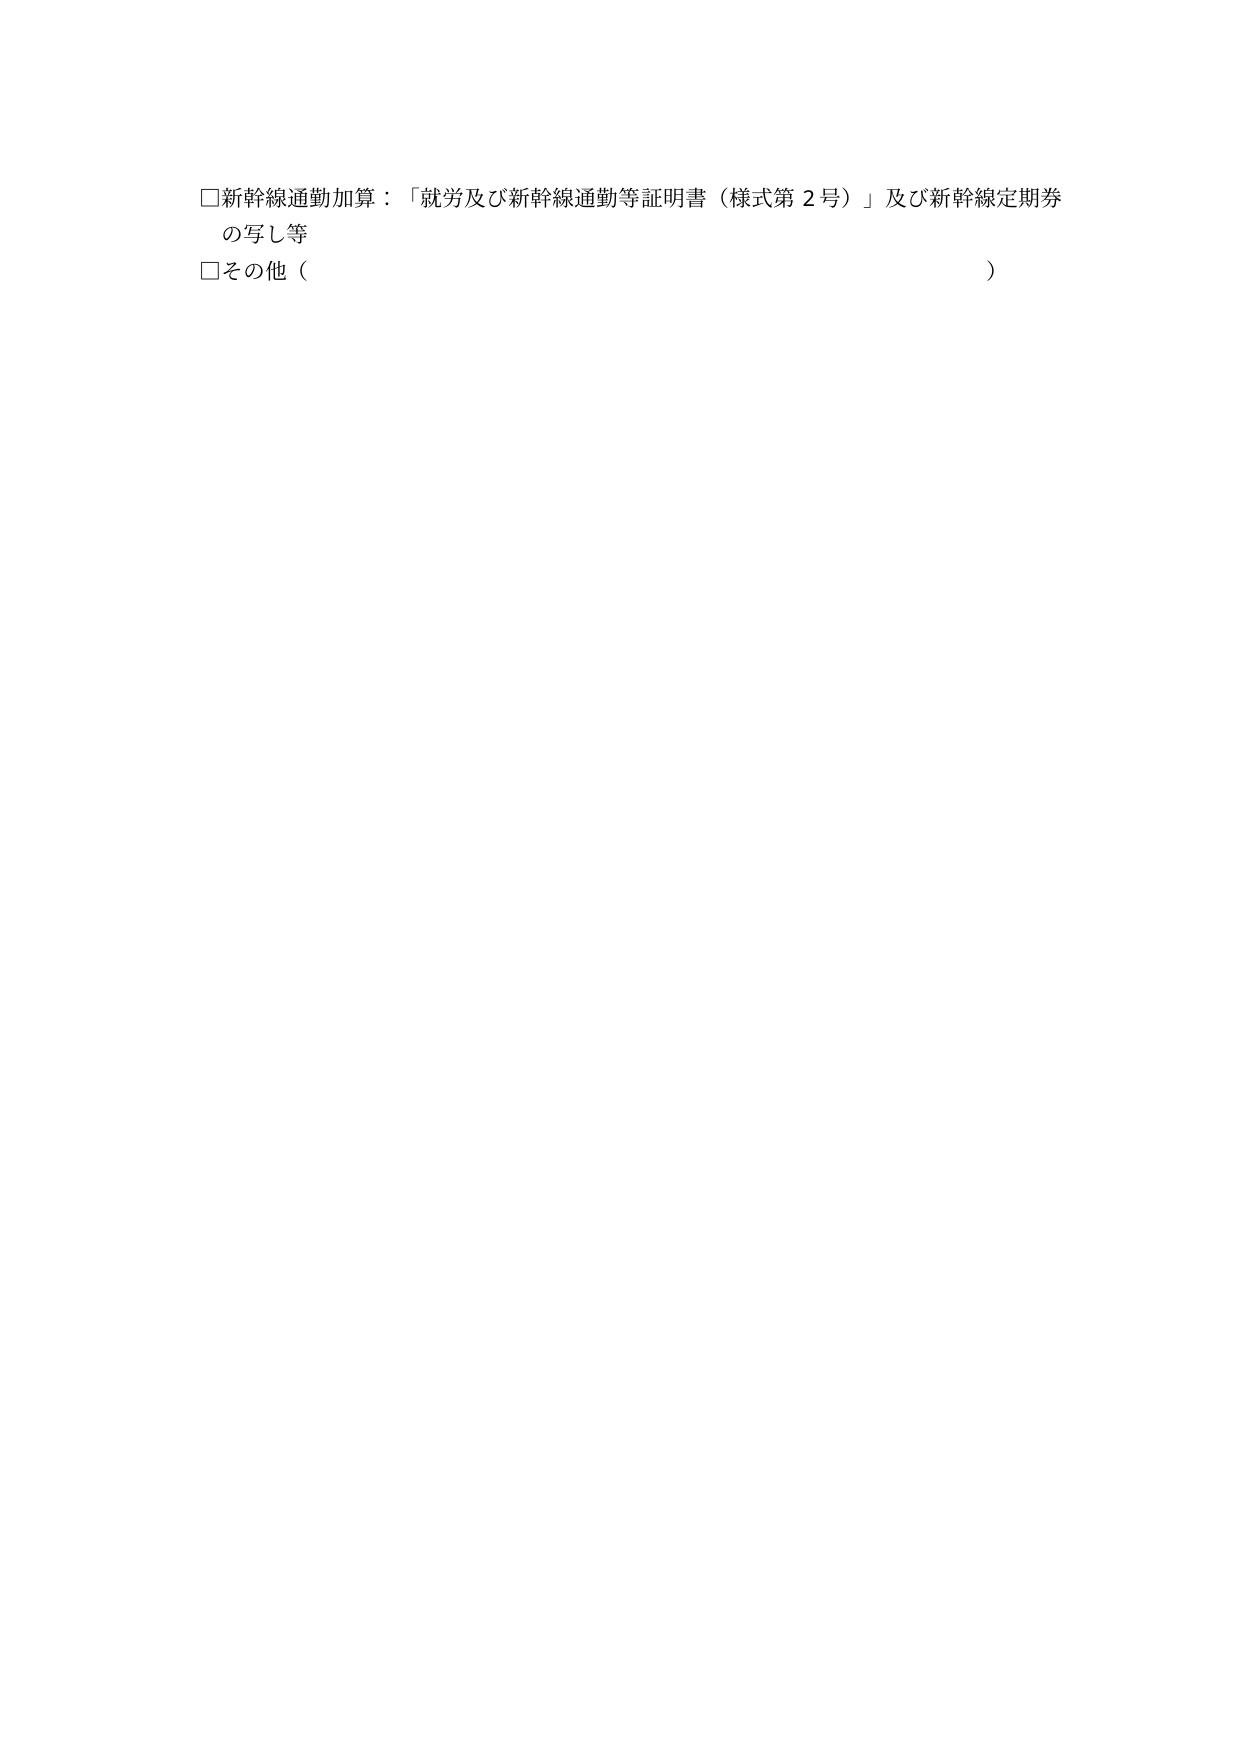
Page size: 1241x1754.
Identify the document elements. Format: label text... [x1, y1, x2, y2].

text □新幹線通勤加算：「就労及び新幹線通勤等証明書（様式第2号）」及び新幹線定期券の写し等 [177, 178, 1063, 252]
text □その他（ ） [177, 252, 1063, 289]
